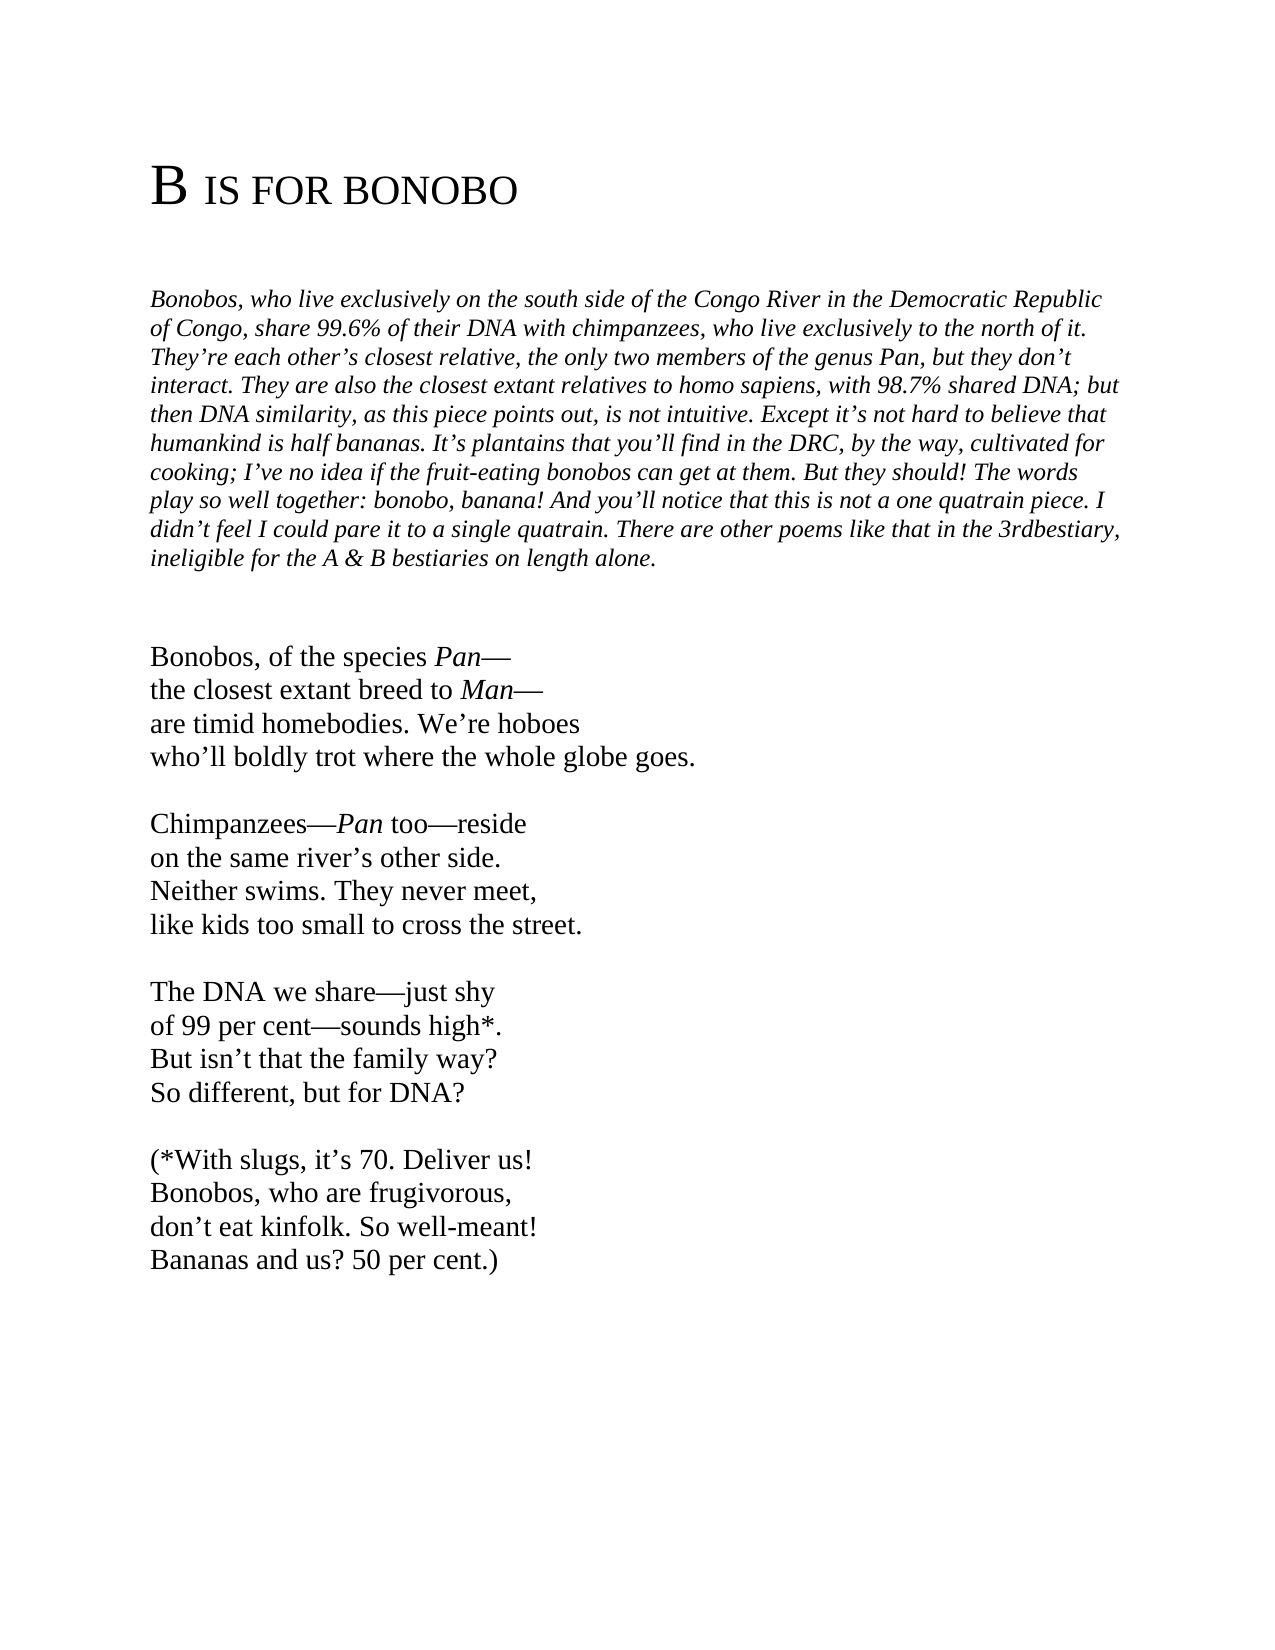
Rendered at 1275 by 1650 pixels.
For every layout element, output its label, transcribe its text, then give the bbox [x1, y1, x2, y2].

text Chimpanzees—Pan too—reside [150, 806, 1125, 840]
text B IS FOR BONOBO [150, 150, 1125, 217]
text are timid homebodies. We’re hoboes [150, 706, 1125, 739]
text But isn’t that the family way? So different, but for DNA? [150, 1041, 1125, 1108]
text Neither swims. They never meet, [150, 873, 1125, 907]
text on the same river’s other side. [150, 840, 1125, 873]
text The DNA we share—just shy [150, 974, 1125, 1008]
text of 99 per cent—sounds high*. [150, 1008, 1125, 1041]
text Bonobos, of the species Pan— [150, 639, 1125, 672]
text the closest extant breed to Man— [150, 672, 1125, 706]
text Bonobos, who live exclusively on the south side of the Congo River in the Democratic Republic of Congo, share 99.6% of their DNA with chimpanzees, who live exclusively to the north of it. They’re each other’s closest relative, the only two members of the genus Pan, but they don’t interact. They are also the closest extant relatives to homo sapiens, with 98.7% shared DNA; but then DNA similarity, as this piece points out, is not intuitive. Except it’s not hard to believe that humankind is half bananas. It’s plantains that you’ll find in the DRC, by the way, cultivated for cooking; I’ve no idea if the fruit-eating bonobos can get at them. But they should! The words play so well together: bonobo, banana! And you’ll notice that this is not a one quatrain piece. I didn’t feel I could pare it to a single quatrain. There are other poems like that in the 3rdbestiary, ineligible for the A & B bestiaries on length alone. [150, 284, 1125, 572]
text who’ll boldly trot where the whole globe goes. [150, 739, 1125, 773]
text Bananas and us? 50 per cent.) [150, 1242, 1125, 1305]
text like kids too small to cross the street. [150, 907, 1125, 941]
text don’t eat kinfolk. So well-meant! [150, 1209, 1125, 1242]
text Bonobos, who are frugivorous, [150, 1175, 1125, 1209]
text (*With slugs, it’s 70. Deliver us! [150, 1142, 1125, 1175]
